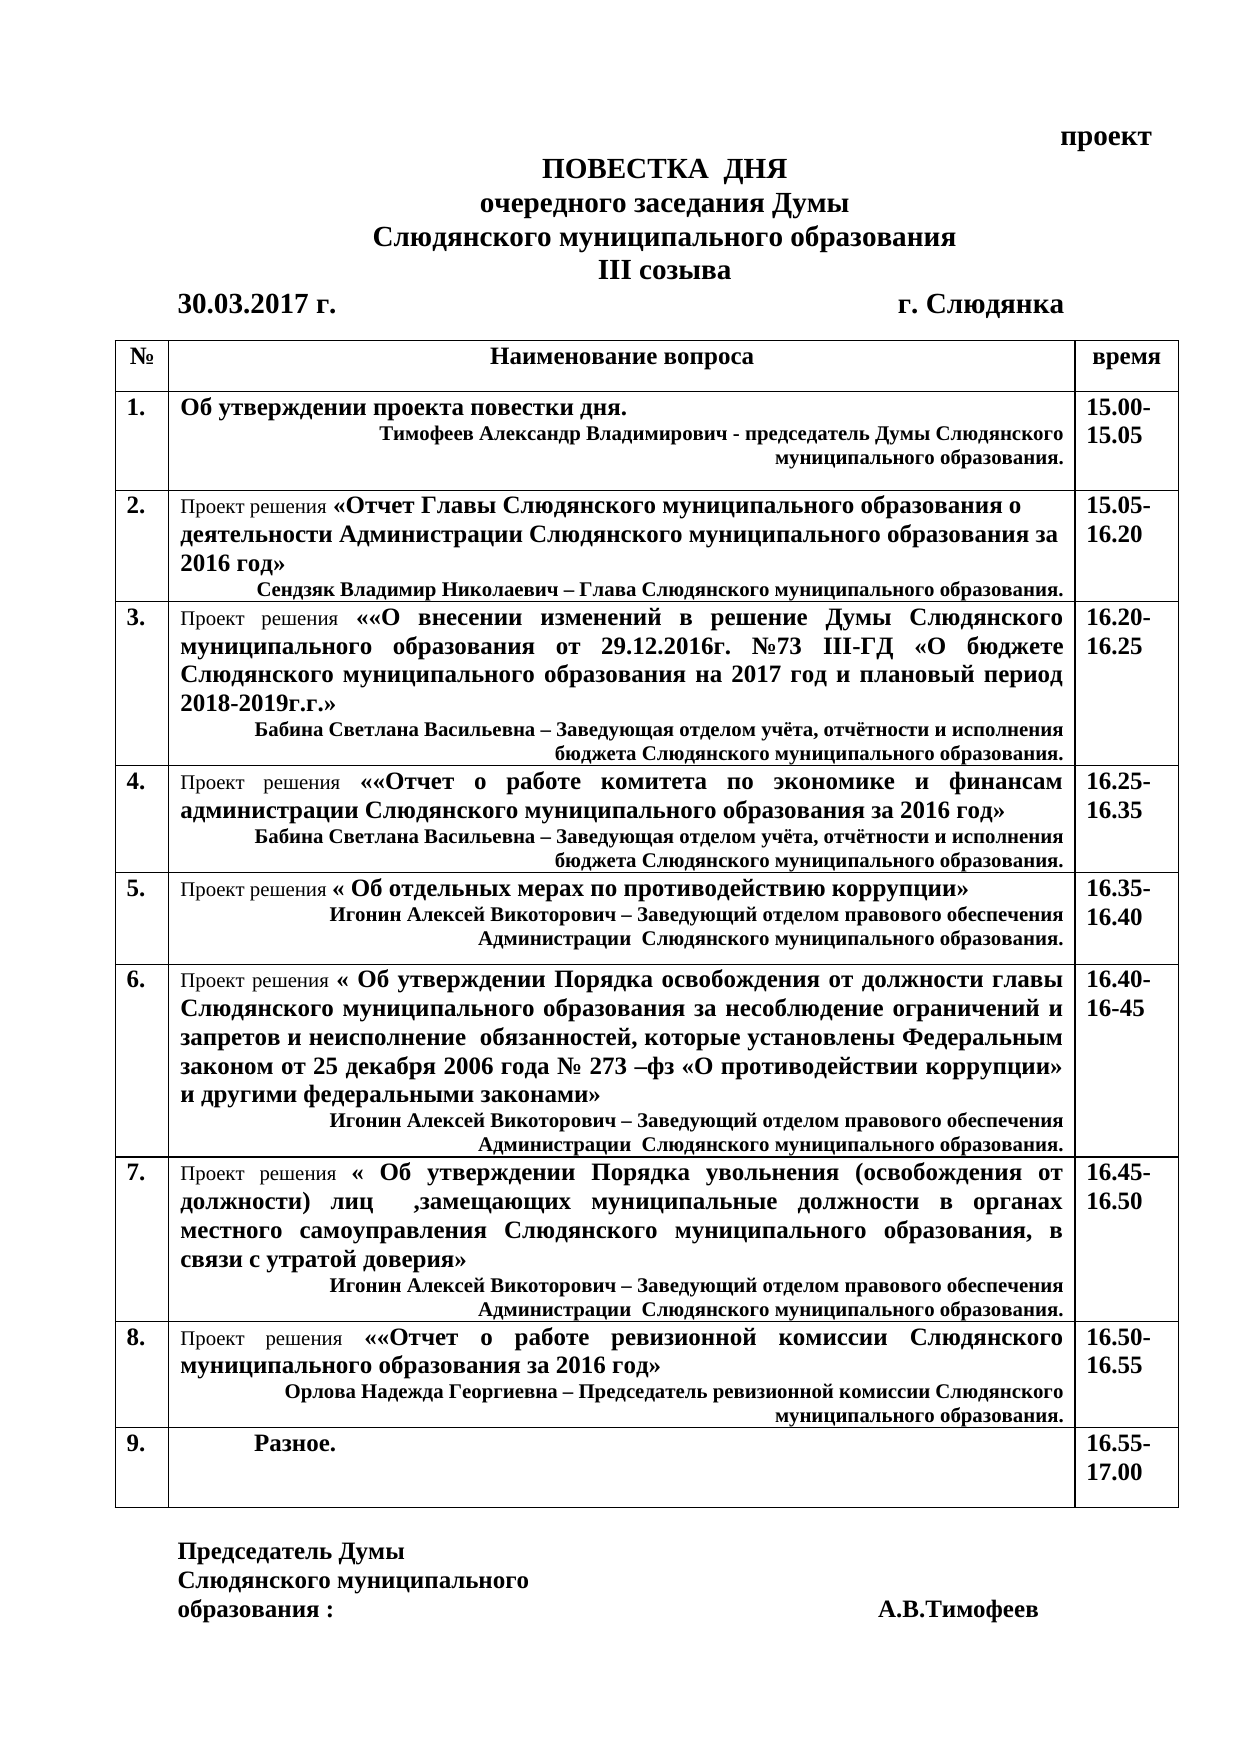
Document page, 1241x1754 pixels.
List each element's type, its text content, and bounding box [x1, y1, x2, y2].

table_header № [116, 341, 168, 391]
table_cell 4. [116, 766, 168, 872]
table_cell Проект решения ««Отчет о работе комитета по экономике и финансам администрации Слюдянского муниципального образования за 2016 год» Бабина Светлана Васильевна – Заведующая отделом учёта, отчётности и исполнения бюджета Слюдянского муниципального образования. [169, 766, 1074, 872]
table_cell 16.45-16.50 [1076, 1158, 1178, 1321]
table_cell Об утверждении проекта повестки дня. Тимофеев Александр Владимирович - председатель Думы Слюдянского муниципального образования. [169, 392, 1074, 489]
table_cell Проект решения ««О внесении изменений в решение Думы Слюдянского муниципального образования от 29.12.2016г. №73 III-ГД «О бюджете Слюдянского муниципального образования на 2017 год и плановый период 2018-2019г.г.» Бабина Светлана Васильевна – Заведующая отделом учёта, отчётности и исполнения бюджета Слюдянского муниципального образования. [169, 602, 1074, 765]
table_cell 15.00-15.05 [1076, 392, 1178, 489]
table_cell 3. [116, 602, 168, 765]
table_cell 2. [116, 491, 168, 601]
table_cell Проект решения « Об утверждении Порядка освобождения от должности главы Слюдянского муниципального образования за несоблюдение ограничений и запретов и неисполнение обязанностей, которые установлены Федеральным законом от 25 декабря 2006 года № 273 –фз «О противодействии коррупции» и другими федеральными законами» Игонин Алексей Викоторович – Заведующий отделом правового обеспечения Администрации Слюдянского муниципального образования. [169, 965, 1074, 1156]
table_cell 16.40-16-45 [1076, 965, 1178, 1156]
table_cell Разное. [169, 1428, 1074, 1507]
text Слюдянского муниципального [177, 1565, 1152, 1594]
table_cell 6. [116, 965, 168, 1156]
table_cell 9. [116, 1428, 168, 1507]
text Слюдянского муниципального образования [177, 219, 1152, 252]
table_cell 1. [116, 392, 168, 489]
table_cell Проект решения «Отчет Главы Слюдянского муниципального образования о деятельности Администрации Слюдянского муниципального образования за 2016 год» Сендзяк Владимир Николаевич – Глава Слюдянского муниципального образования. [169, 491, 1074, 601]
text образования : А.В.Тимофеев [177, 1594, 1152, 1623]
table_cell 16.20-16.25 [1076, 602, 1178, 765]
table_cell 16.55- 17.00 [1076, 1428, 1178, 1507]
table_cell 16.50- 16.55 [1076, 1322, 1178, 1427]
text III созыва [177, 252, 1152, 286]
table_cell Проект решения ««Отчет о работе ревизионной комиссии Слюдянского муниципального образования за 2016 год» Орлова Надежда Георгиевна – Председатель ревизионной комиссии Слюдянского муниципального образования. [169, 1322, 1074, 1427]
text очередного заседания Думы [177, 185, 1152, 219]
table_cell 7. [116, 1158, 168, 1321]
table_header Наименование вопроса [169, 341, 1074, 391]
table_header время [1076, 341, 1178, 391]
table_cell 16.35-16.40 [1076, 873, 1178, 963]
table_cell 16.25- 16.35 [1076, 766, 1178, 872]
table_cell 15.05- 16.20 [1076, 491, 1178, 601]
table_cell 5. [116, 873, 168, 963]
table_cell Проект решения « Об отдельных мерах по противодействию коррупции» Игонин Алексей Викоторович – Заведующий отделом правового обеспечения Администрации Слюдянского муниципального образования. [169, 873, 1074, 963]
text Председатель Думы [177, 1536, 1152, 1565]
text 30.03.2017 г. г. Слюдянка [177, 286, 1152, 319]
text ПОВЕСТКА ДНЯ [177, 152, 1152, 185]
table_cell 8. [116, 1322, 168, 1427]
table_cell Проект решения « Об утверждении Порядка увольнения (освобождения от должности) лиц ,замещающих муниципальные должности в органах местного самоуправления Слюдянского муниципального образования, в связи с утратой доверия» Игонин Алексей Викоторович – Заведующий отделом правового обеспечения Администрации Слюдянского муниципального образования. [169, 1158, 1074, 1321]
text проект [177, 118, 1152, 152]
